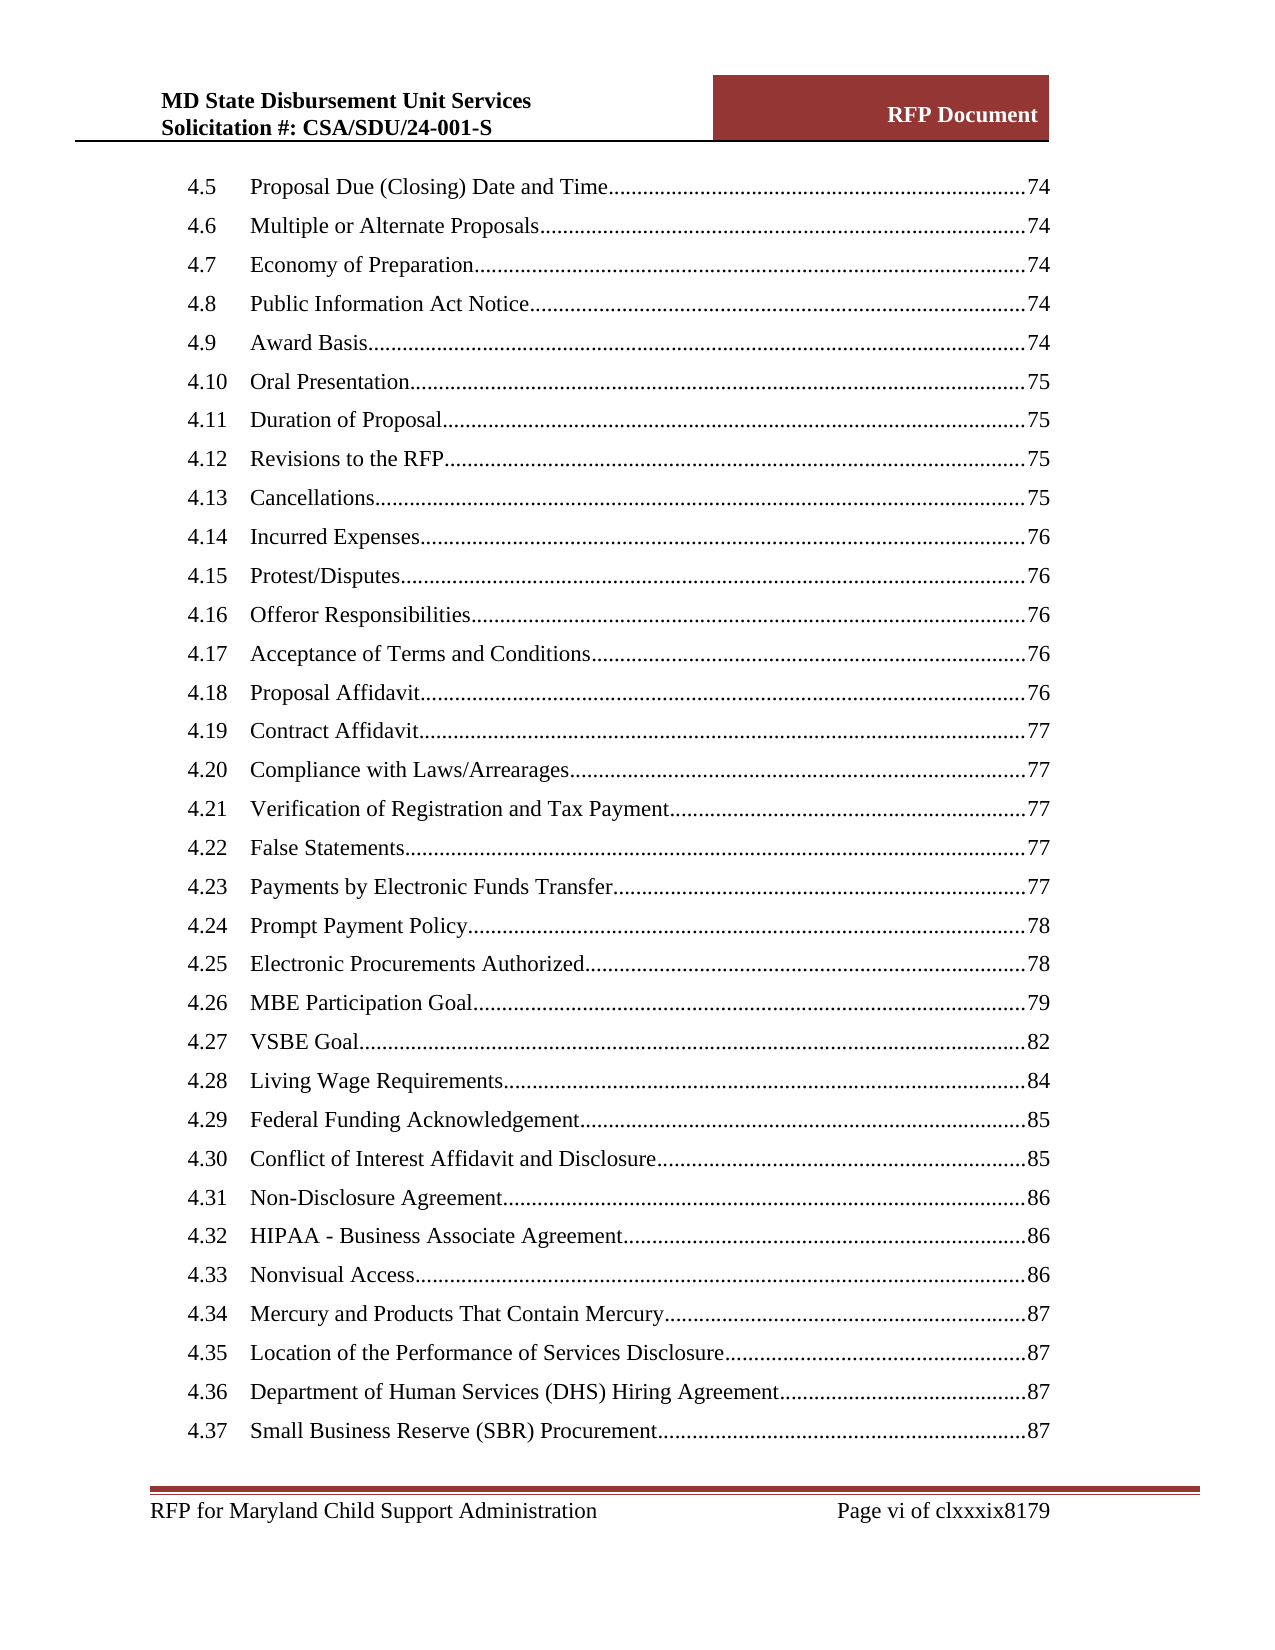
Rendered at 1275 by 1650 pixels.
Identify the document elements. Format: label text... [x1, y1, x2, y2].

text 4.36 Department of Human Services (DHS) Hiring Agreement 87 [187, 1378, 1200, 1404]
text 4.34 Mercury and Products That Contain Mercury 87 [187, 1300, 1200, 1327]
text 4.33 Nonvisual Access 86 [187, 1261, 1200, 1288]
text 4.11 Duration of Proposal 75 [187, 407, 1200, 433]
text 4.12 Revisions to the RFP 75 [187, 445, 1200, 472]
text 4.13 Cancellations 75 [187, 484, 1200, 511]
text 4.21 Verification of Registration and Tax Payment 77 [187, 795, 1200, 821]
text 4.9 Award Basis 74 [187, 329, 1200, 355]
text 4.26 MBE Participation Goal 79 [187, 989, 1200, 1016]
text 4.23 Payments by Electronic Funds Transfer 77 [187, 873, 1200, 899]
text 4.18 Proposal Affidavit 76 [187, 678, 1200, 705]
text 4.7 Economy of Preparation 74 [187, 251, 1200, 277]
text 4.29 Federal Funding Acknowledgement 85 [187, 1106, 1200, 1132]
text 4.14 Incurred Expenses 76 [187, 523, 1200, 549]
text 4.15 Protest/Disputes 76 [187, 562, 1200, 588]
text 4.16 Offeror Responsibilities 76 [187, 601, 1200, 627]
text 4.35 Location of the Performance of Services Disclosure 87 [187, 1339, 1200, 1365]
text 4.30 Conflict of Interest Affidavit and Disclosure 85 [187, 1145, 1200, 1171]
text 4.10 Oral Presentation 75 [187, 368, 1200, 394]
text 4.28 Living Wage Requirements 84 [187, 1067, 1200, 1093]
text 4.6 Multiple or Alternate Proposals 74 [187, 212, 1200, 239]
text 4.32 HIPAA - Business Associate Agreement 86 [187, 1222, 1200, 1249]
text 4.20 Compliance with Laws/Arrearages 77 [187, 756, 1200, 783]
text 4.5 Proposal Due (Closing) Date and Time 74 [187, 173, 1200, 200]
text 4.17 Acceptance of Terms and Conditions 76 [187, 640, 1200, 666]
text 4.37 Small Business Reserve (SBR) Procurement 87 [187, 1417, 1200, 1443]
text 4.27 VSBE Goal 82 [187, 1028, 1200, 1054]
text 4.8 Public Information Act Notice 74 [187, 290, 1200, 316]
text 4.31 Non-Disclosure Agreement 86 [187, 1184, 1200, 1210]
text 4.22 False Statements 77 [187, 834, 1200, 860]
text 4.24 Prompt Payment Policy 78 [187, 912, 1200, 938]
text 4.19 Contract Affidavit 77 [187, 717, 1200, 744]
text 4.25 Electronic Procurements Authorized 78 [187, 951, 1200, 977]
